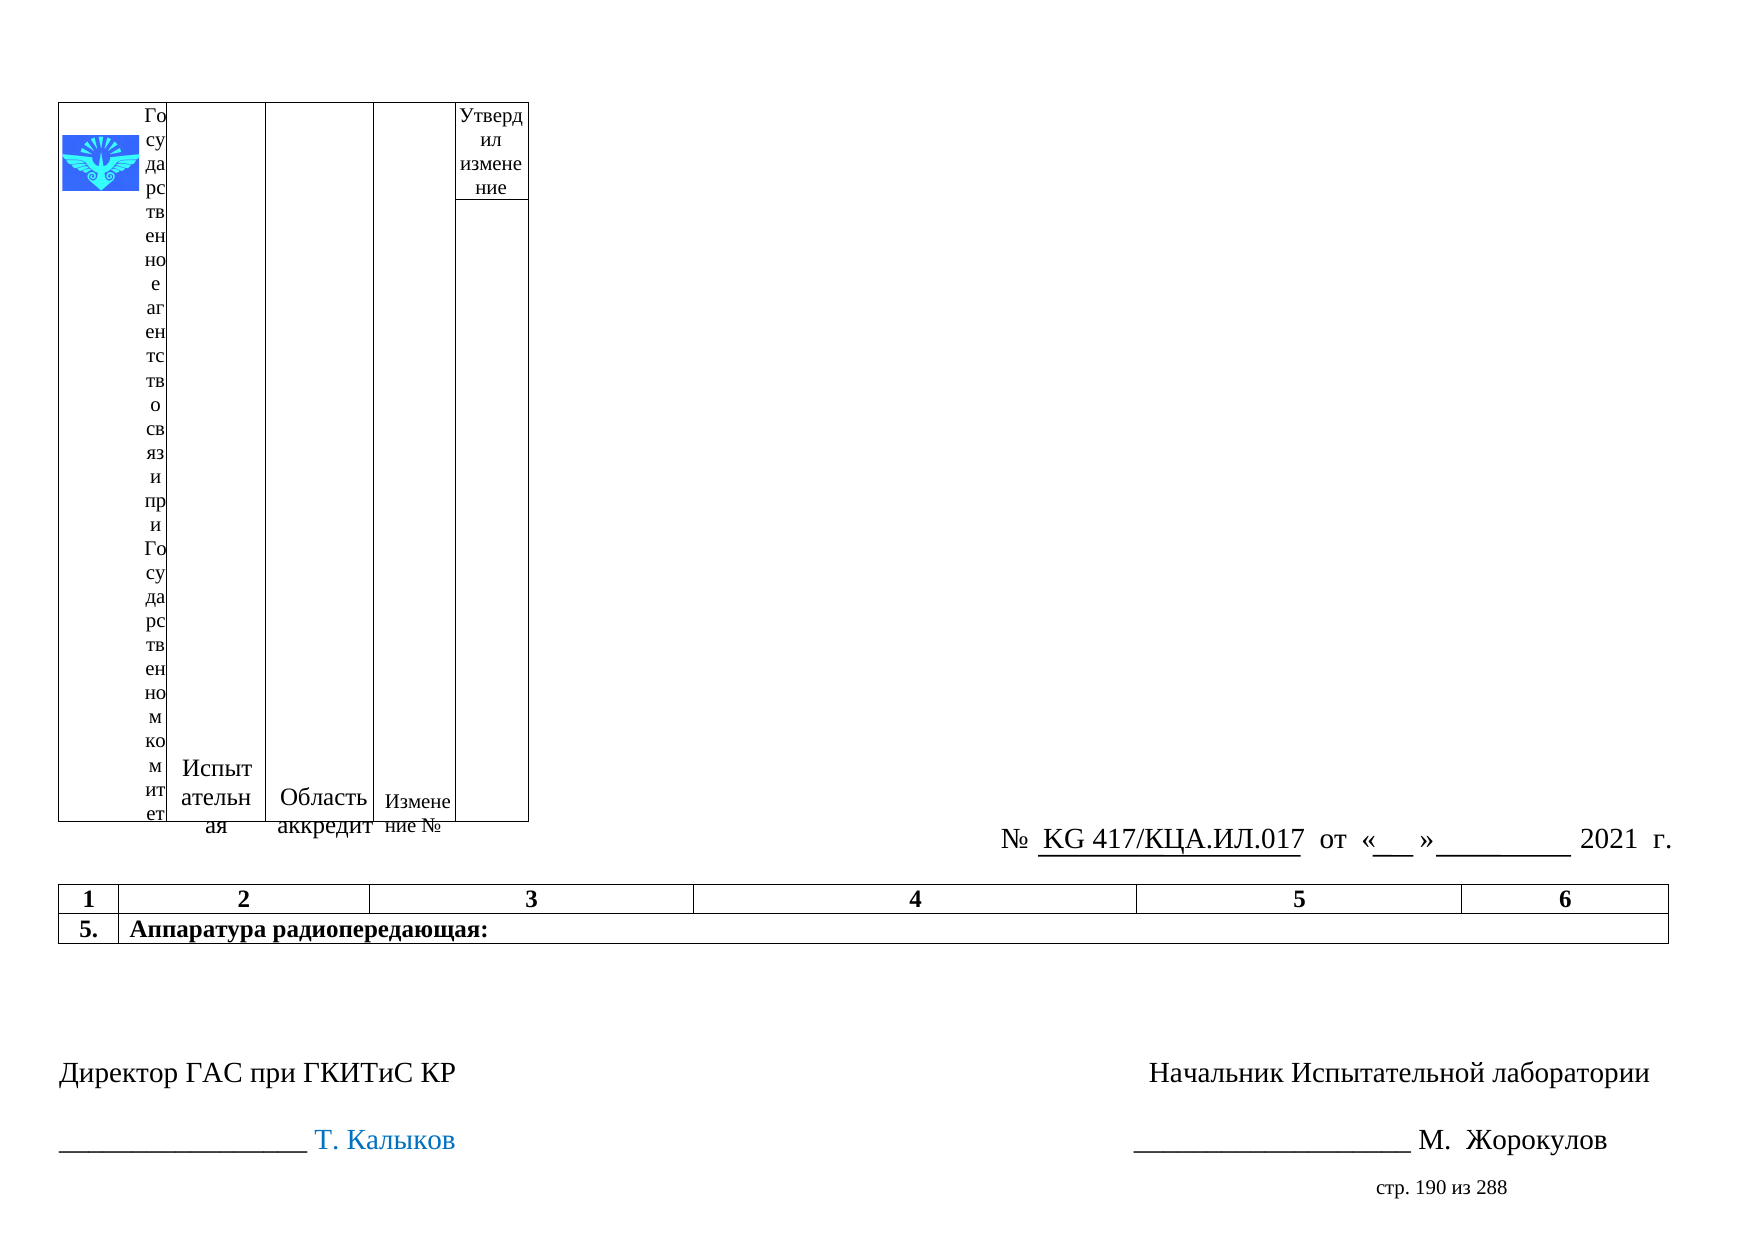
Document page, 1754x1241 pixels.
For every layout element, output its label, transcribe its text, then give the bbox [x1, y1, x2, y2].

picture [62, 135, 140, 191]
table_cell Аппаратура радиопередающая: [119, 914, 1668, 943]
table_header 6 [1462, 885, 1668, 913]
table_header 4 [694, 885, 1136, 913]
text № KG 417/КЦА.ИЛ.017 от « » 2021 г. [1001, 821, 1695, 855]
table_cell 5. [59, 914, 118, 943]
table_header 3 [370, 885, 693, 913]
table_header 1 [59, 885, 118, 913]
table_header 5 [1137, 885, 1461, 913]
table_header 2 [119, 885, 369, 913]
